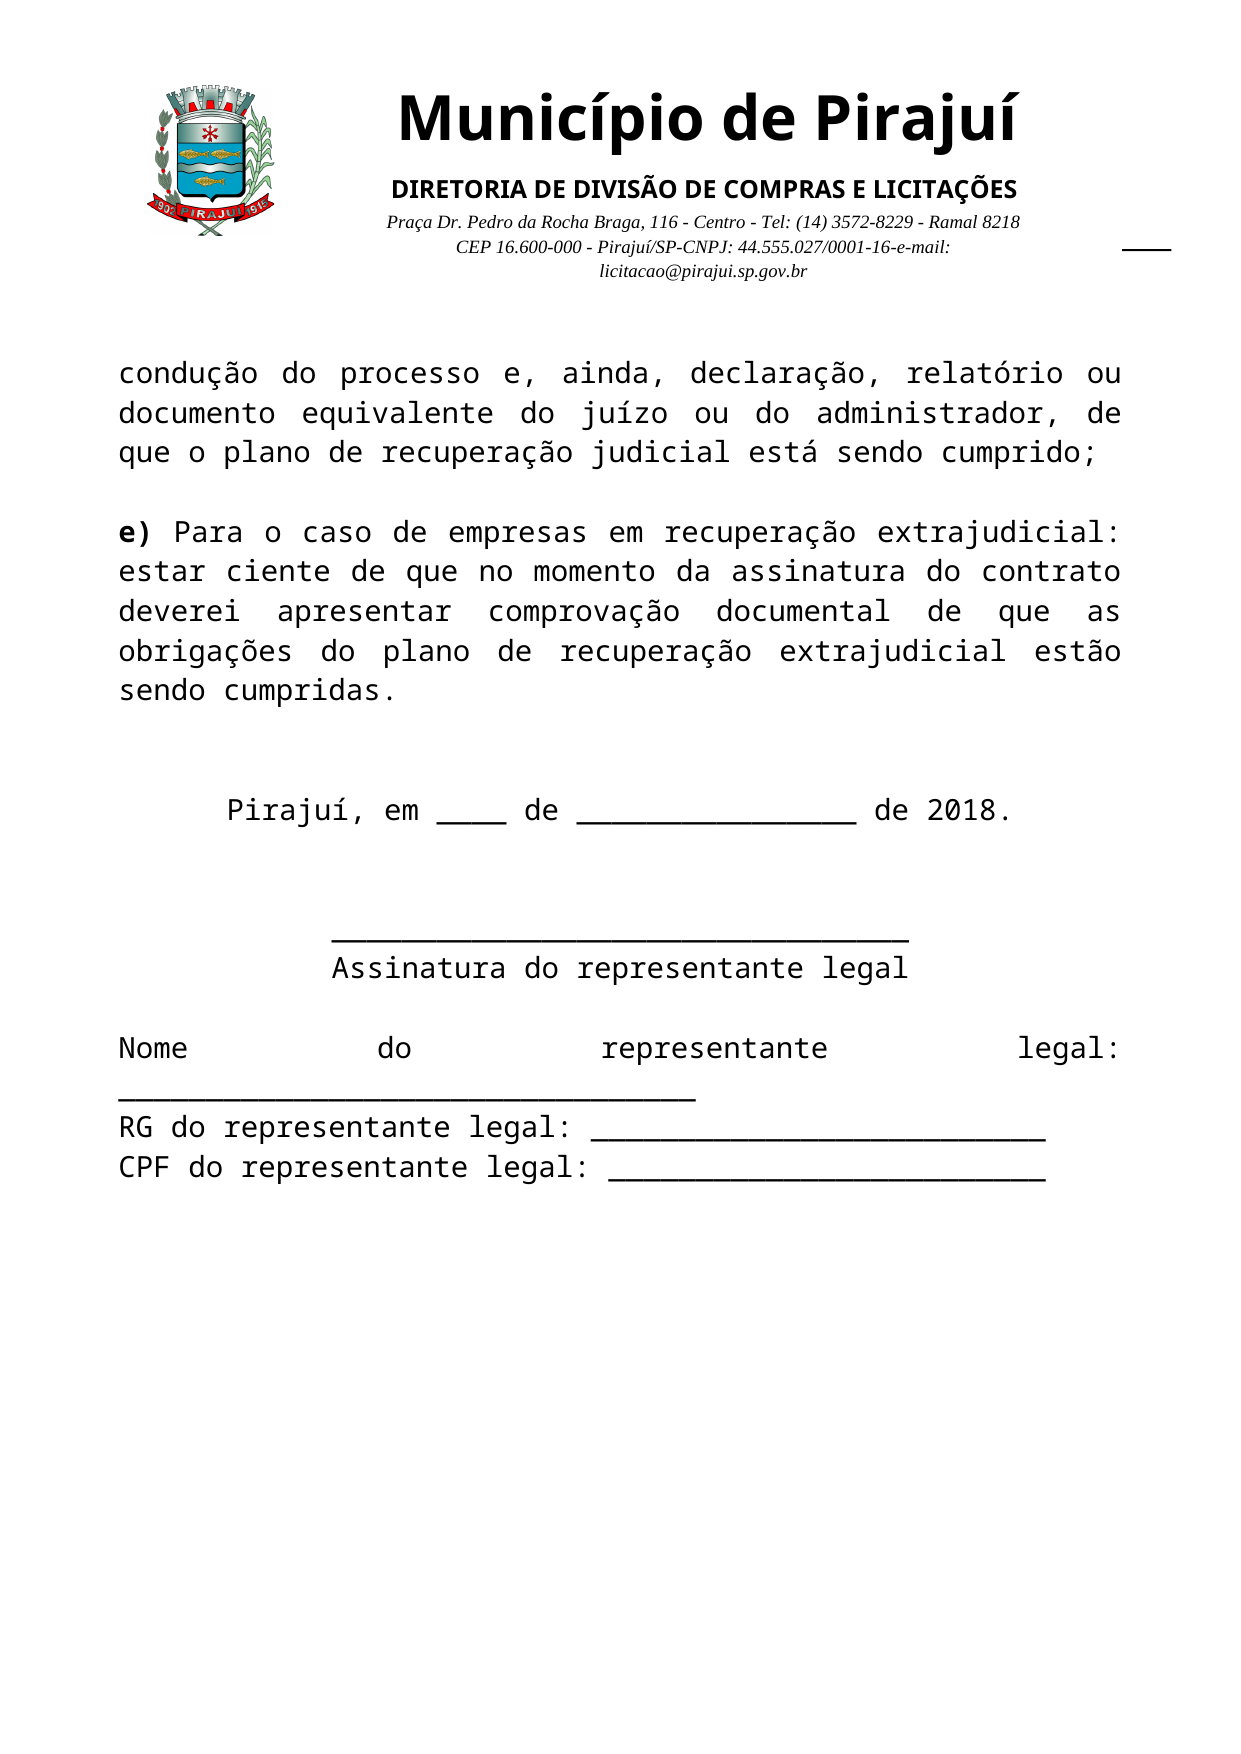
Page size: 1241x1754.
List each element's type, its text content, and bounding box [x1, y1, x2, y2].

text Pirajuí, em ____ de ________________ de 2018. [118, 789, 1122, 828]
text Nome do representante legal: _________________________________ [118, 1027, 1122, 1106]
text CPF do representante legal: _________________________ [118, 1146, 1122, 1186]
text _________________________________ [118, 908, 1122, 947]
text Assinatura do representante legal [118, 947, 1122, 987]
text RG do representante legal: __________________________ [118, 1106, 1122, 1146]
text e) Para o caso de empresas em recuperação extrajudicial: estar ciente de que no momento da assinatura do contrato deverei apresentar comprovação documental de que as obrigações do plano de recuperação extrajudicial estão sendo cumpridas. [118, 511, 1122, 709]
picture [147, 85, 275, 236]
